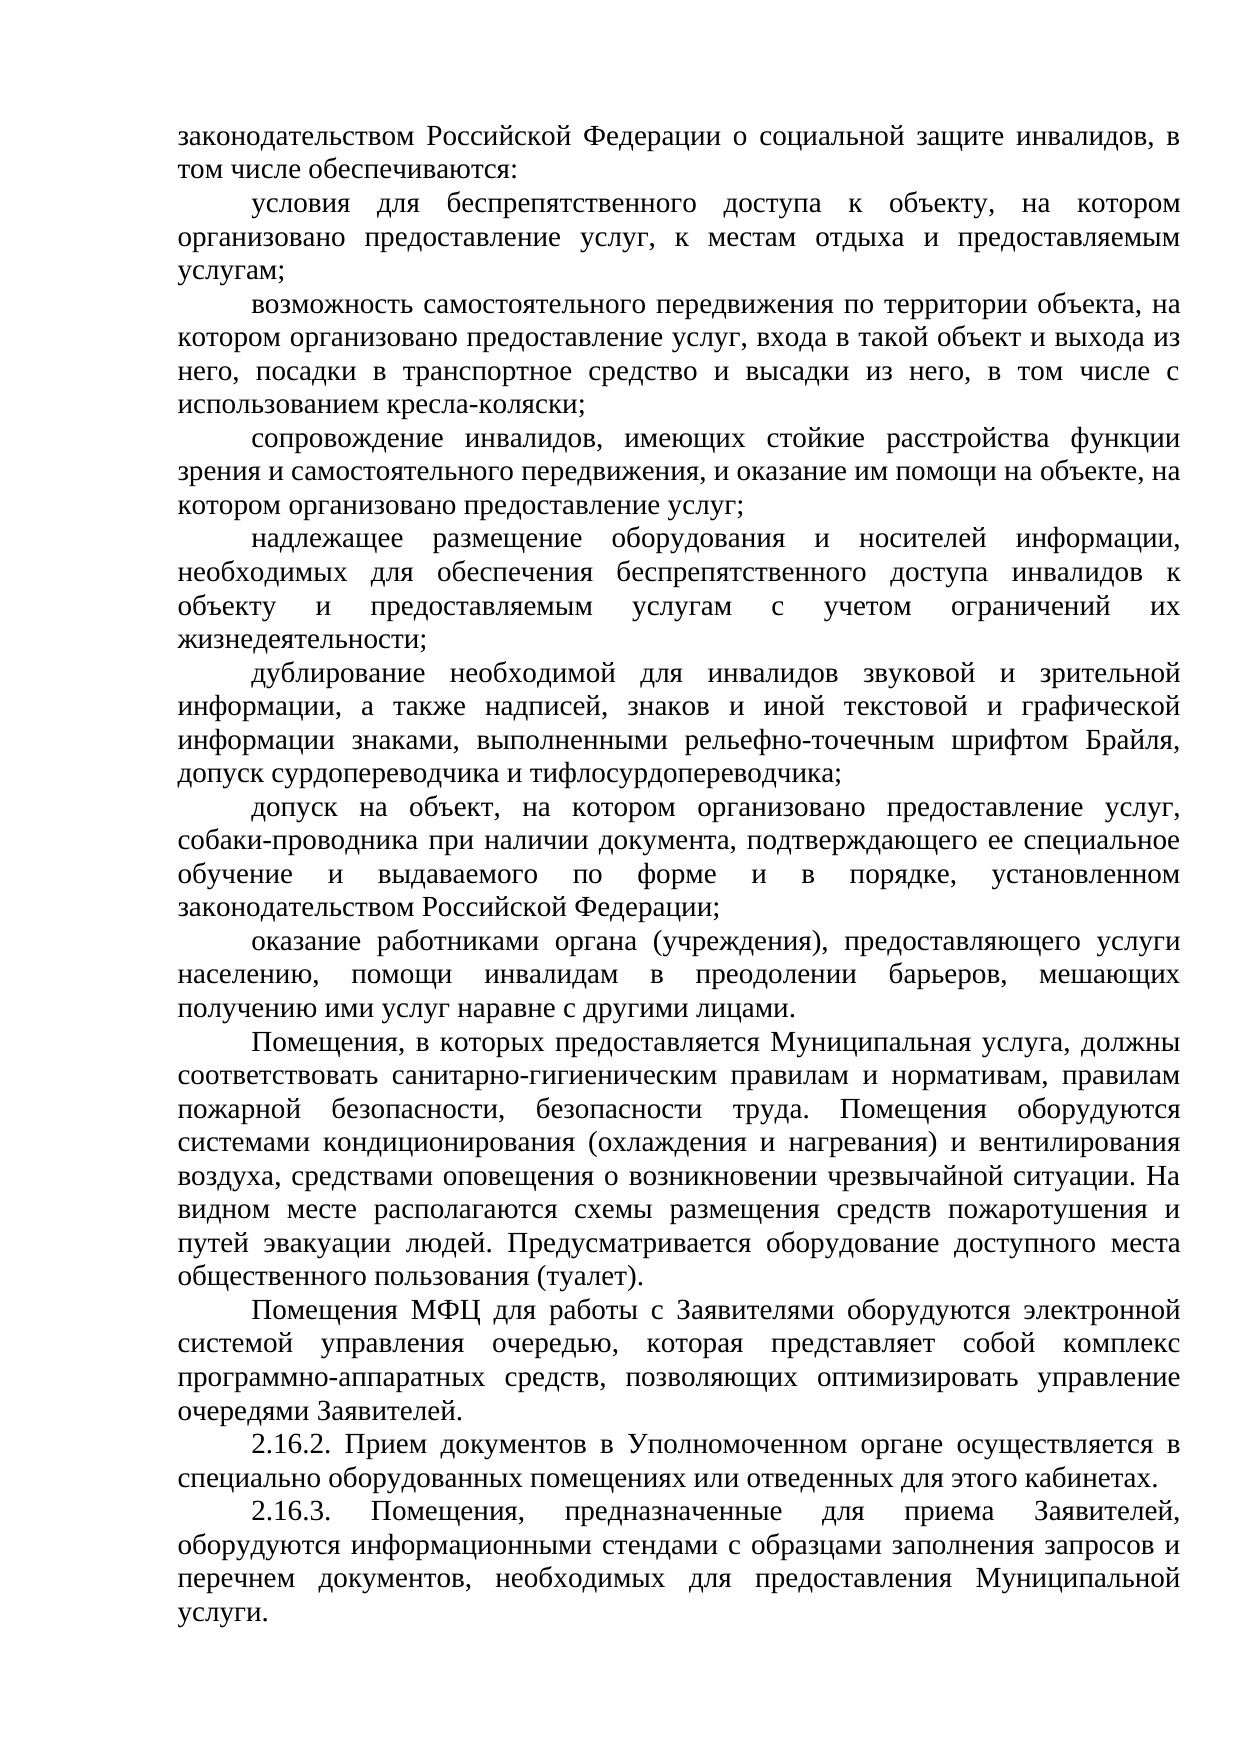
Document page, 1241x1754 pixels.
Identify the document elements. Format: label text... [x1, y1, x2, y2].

text Помещения, в которых предоставляется Муниципальная услуга, должны соответствовать санитарно-гигиеническим правилам и нормативам, правилам пожарной безопасности, безопасности труда. Помещения оборудуются системами кондиционирования (охлаждения и нагревания) и вентилирования воздуха, средствами оповещения о возникновении чрезвычайной ситуации. На видном месте располагаются схемы размещения средств пожаротушения и путей эвакуации людей. Предусматривается оборудование доступного места общественного пользования (туалет). [177, 1024, 1181, 1292]
text сопровождение инвалидов, имеющих стойкие расстройства функции зрения и самостоятельного передвижения, и оказание им помощи на объекте, на котором организовано предоставление услуг; [177, 420, 1181, 521]
text оказание работниками органа (учреждения), предоставляющего услуги населению, помощи инвалидам в преодолении барьеров, мешающих получению ими услуг наравне с другими лицами. [177, 923, 1181, 1024]
text условия для беспрепятственного доступа к объекту, на котором организовано предоставление услуг, к местам отдыха и предоставляемым услугам; [177, 185, 1181, 286]
text Помещения МФЦ для работы с Заявителями оборудуются электронной системой управления очередью, которая представляет собой комплекс программно-аппаратных средств, позволяющих оптимизировать управление очередями Заявителей. [177, 1292, 1181, 1426]
text 2.16.3. Помещения, предназначенные для приема Заявителей, оборудуются информационными стендами с образцами заполнения запросов и перечнем документов, необходимых для предоставления Муниципальной услуги. [177, 1493, 1181, 1627]
text дублирование необходимой для инвалидов звуковой и зрительной информации, а также надписей, знаков и иной текстовой и графической информации знаками, выполненными рельефно-точечным шрифтом Брайля, допуск сурдопереводчика и тифлосурдопереводчика; [177, 655, 1181, 789]
text 2.16.2. Прием документов в Уполномоченном органе осуществляется в специально оборудованных помещениях или отведенных для этого кабинетах. [177, 1426, 1181, 1493]
text надлежащее размещение оборудования и носителей информации, необходимых для обеспечения беспрепятственного доступа инвалидов к объекту и предоставляемым услугам с учетом ограничений их жизнедеятельности; [177, 521, 1181, 655]
text возможность самостоятельного передвижения по территории объекта, на котором организовано предоставление услуг, входа в такой объект и выхода из него, посадки в транспортное средство и высадки из него, в том числе с использованием кресла-коляски; [177, 286, 1181, 420]
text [177, 118, 1181, 185]
text допуск на объект, на котором организовано предоставление услуг, собаки-проводника при наличии документа, подтверждающего ее специальное обучение и выдаваемого по форме и в порядке, установленном законодательством Российской Федерации; [177, 789, 1181, 923]
